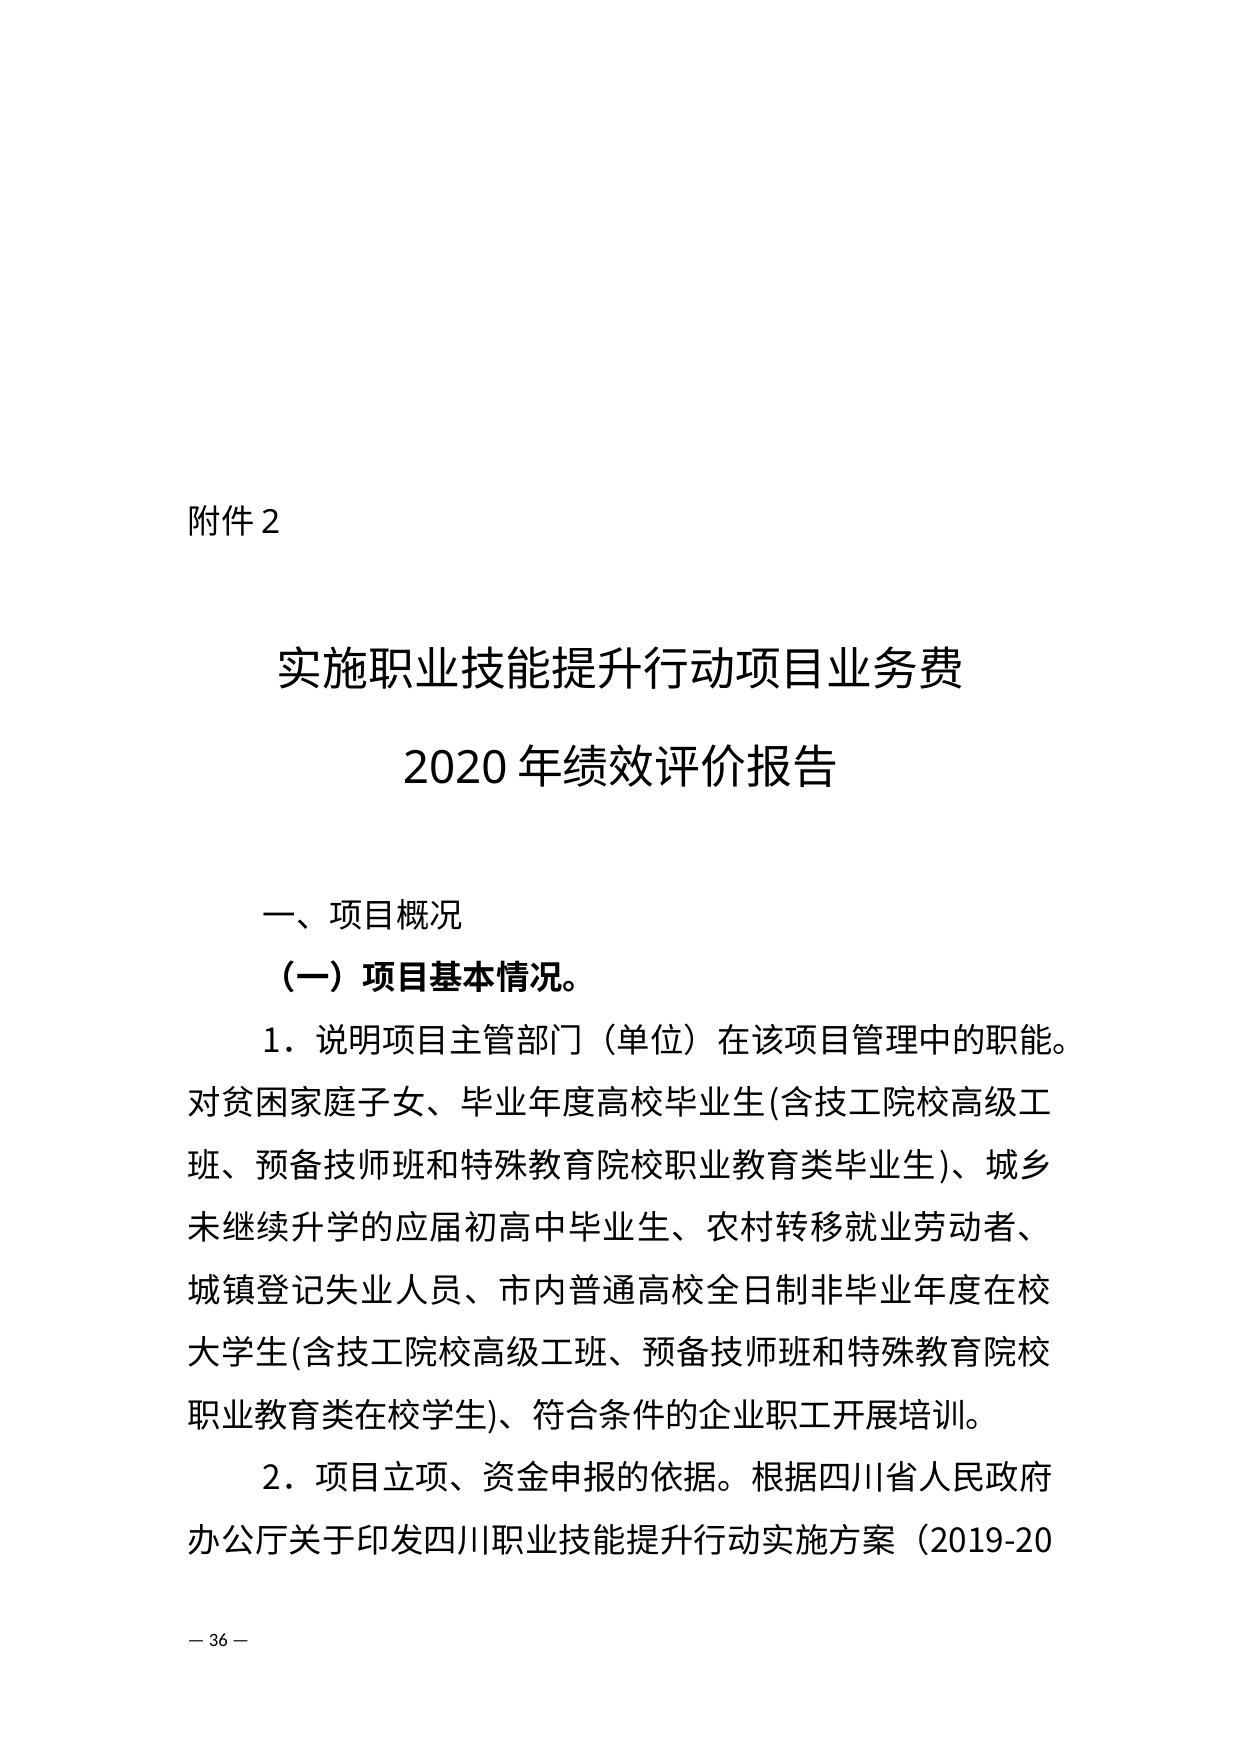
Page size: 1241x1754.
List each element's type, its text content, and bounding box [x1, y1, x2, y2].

text 1．说明项目主管部门（单位）在该项目管理中的职能。对贫困家庭子女、毕业年度高校毕业生(含技工院校高级工班、预备技师班和特殊教育院校职业教育类毕业生)、城乡未继续升学的应届初高中毕业生、农村转移就业劳动者、城镇登记失业人员、市内普通高校全日制非毕业年度在校大学生(含技工院校高级工班、预备技师班和特殊教育院校职业教育类在校学生)、符合条件的企业职工开展培训。 [187, 1002, 1053, 1439]
text 附件2 [187, 487, 1053, 552]
text 实施职业技能提升行动项目业务费 [187, 617, 1053, 714]
text 一、项目概况 [187, 877, 1053, 939]
text （一）项目基本情况。 [187, 939, 1053, 1002]
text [187, 1439, 1053, 1564]
text 2020年绩效评价报告 [187, 714, 1053, 812]
